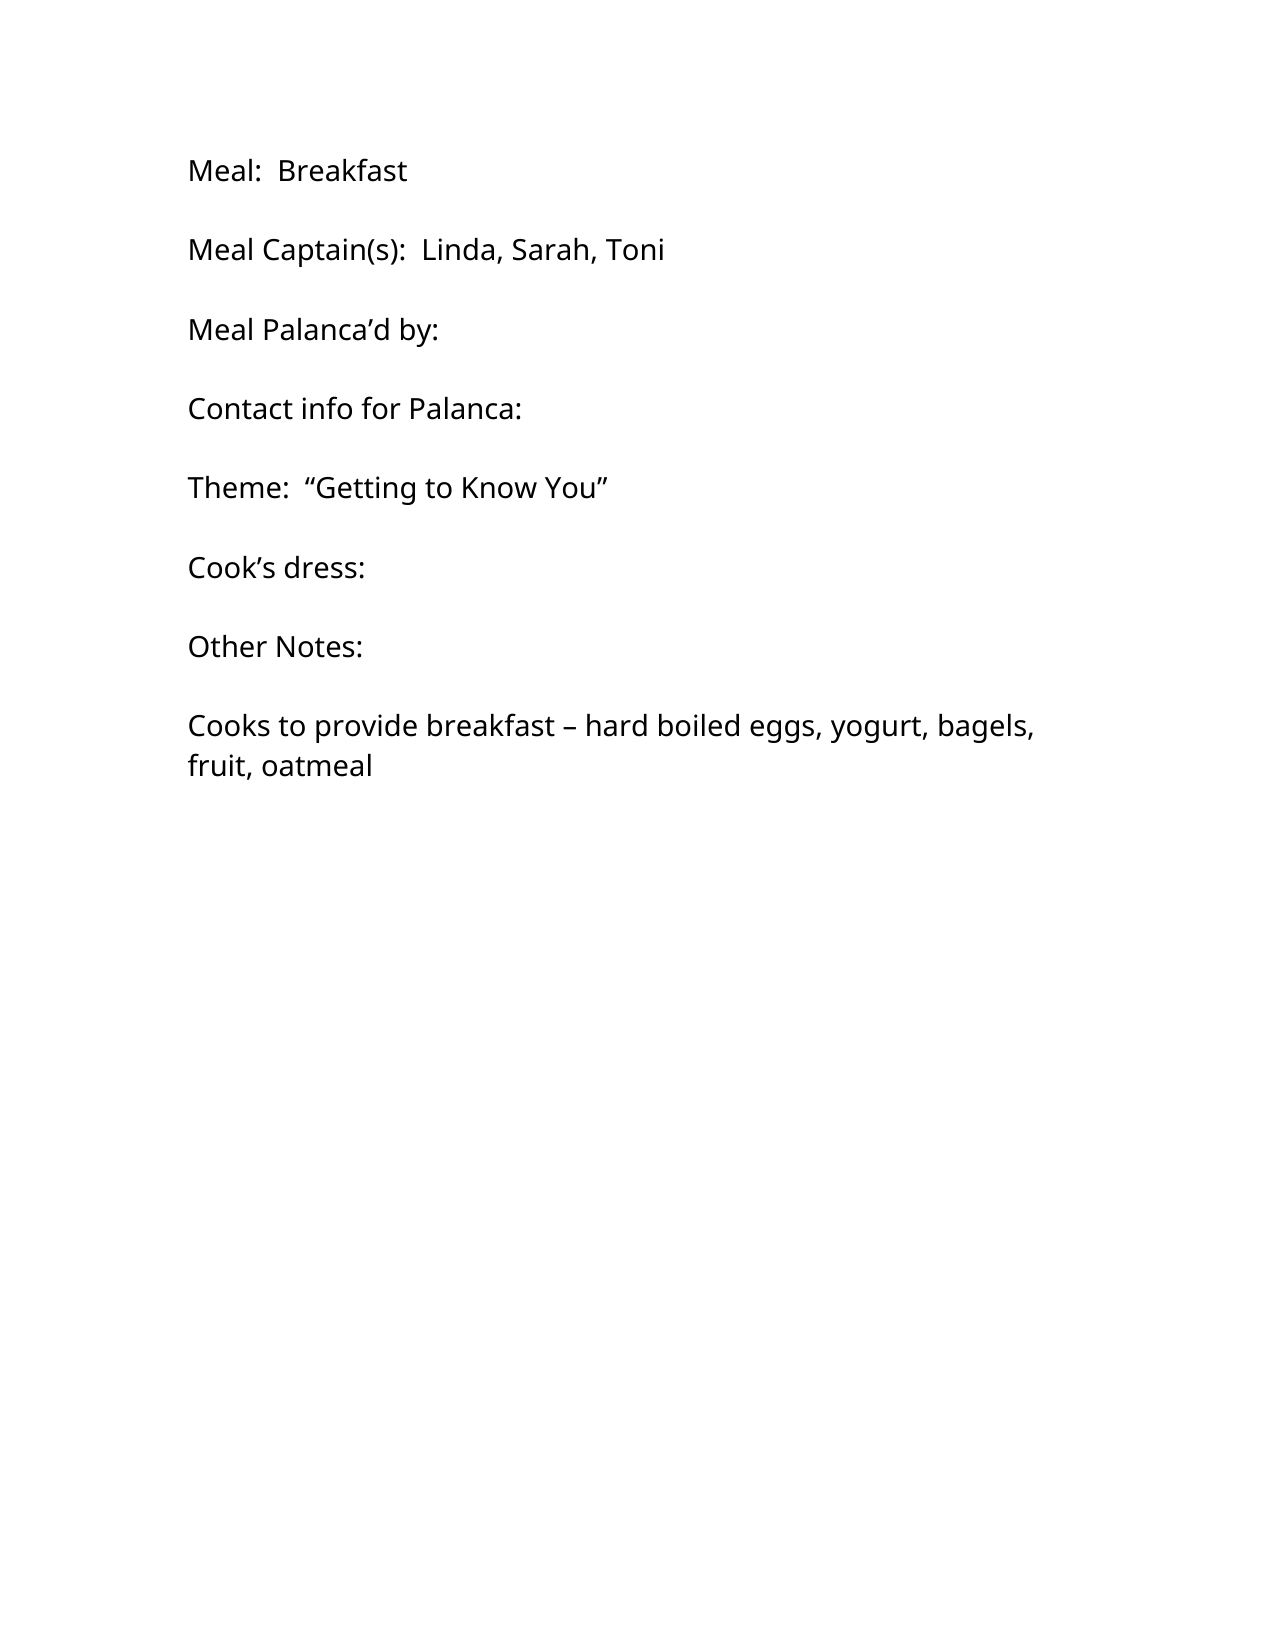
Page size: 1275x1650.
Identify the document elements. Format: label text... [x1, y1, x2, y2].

text Theme: “Getting to Know You” [187, 467, 1087, 507]
text Cook’s dress: [187, 547, 1087, 587]
text Contact info for Palanca: [187, 388, 1087, 428]
text Other Notes: [187, 626, 1087, 666]
text Cooks to provide breakfast – hard boiled eggs, yogurt, bagels, fruit, oatmeal [187, 706, 1087, 785]
text Meal: Breakfast [187, 150, 1087, 190]
text Meal Captain(s): Linda, Sarah, Toni [187, 229, 1087, 269]
text Meal Palanca’d by: [187, 309, 1087, 348]
